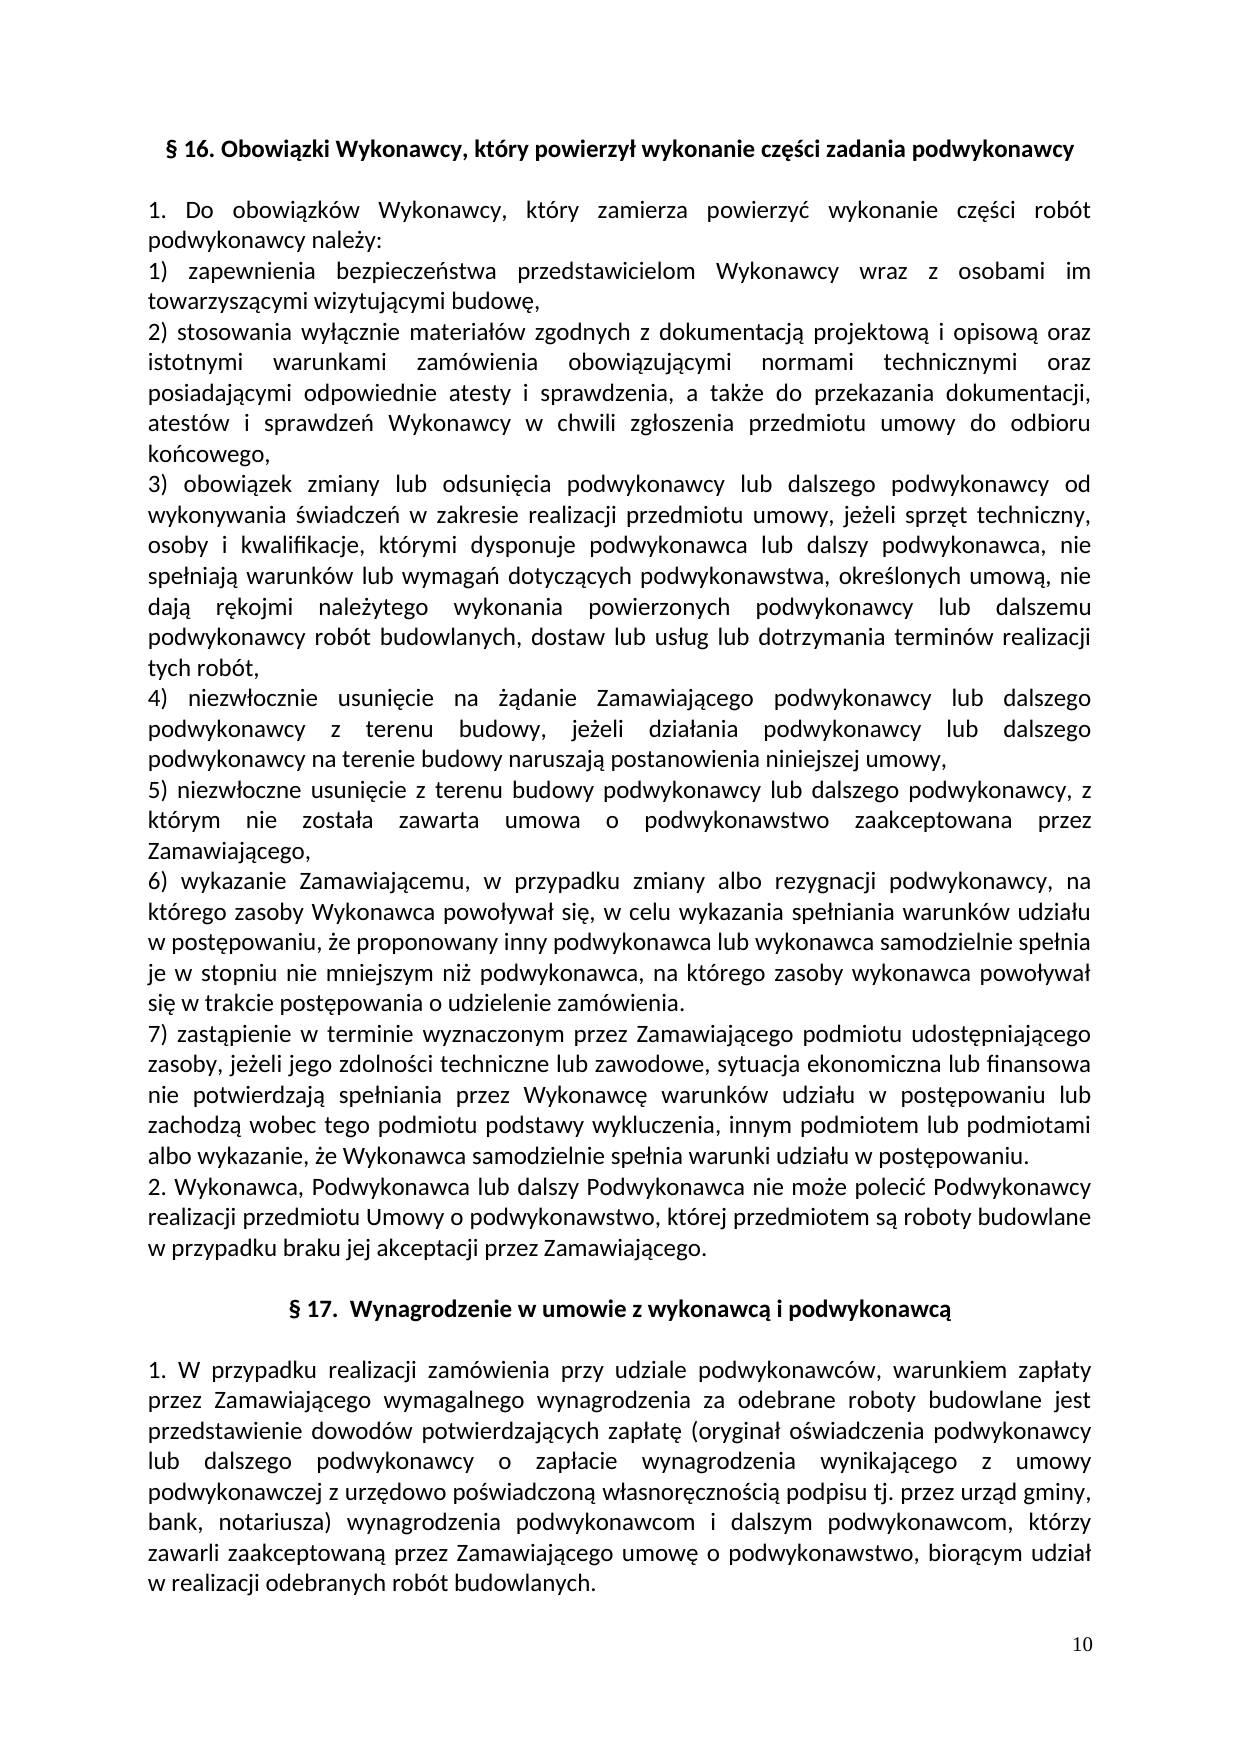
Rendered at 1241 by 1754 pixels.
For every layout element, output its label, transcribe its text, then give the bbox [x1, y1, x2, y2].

text § 17. Wynagrodzenie w umowie z wykonawcą i podwykonawcą [148, 1293, 1092, 1323]
text 7) zastąpienie w terminie wyznaczonym przez Zamawiającego podmiotu udostępniającego zasoby, jeżeli jego zdolności techniczne lub zawodowe, sytuacja ekonomiczna lub finansowa nie potwierdzają spełniania przez Wykonawcę warunków udziału w postępowaniu lub zachodzą wobec tego podmiotu podstawy wykluczenia, innym podmiotem lub podmiotami albo wykazanie, że Wykonawca samodzielnie spełnia warunki udziału w postępowaniu. [148, 1018, 1092, 1171]
text 1. Do obowiązków Wykonawcy, który zamierza powierzyć wykonanie części robót podwykonawcy należy: [148, 194, 1092, 255]
text 5) niezwłoczne usunięcie z terenu budowy podwykonawcy lub dalszego podwykonawcy, z którym nie została zawarta umowa o podwykonawstwo zaakceptowana przez Zamawiającego, [148, 774, 1092, 865]
text 2. Wykonawca, Podwykonawca lub dalszy Podwykonawca nie może polecić Podwykonawcy realizacji przedmiotu Umowy o podwykonawstwo, której przedmiotem są roboty budowlane w przypadku braku jej akceptacji przez Zamawiającego. [148, 1171, 1092, 1262]
text 1. W przypadku realizacji zamówienia przy udziale podwykonawców, warunkiem zapłaty przez Zamawiającego wymagalnego wynagrodzenia za odebrane roboty budowlane jest przedstawienie dowodów potwierdzających zapłatę (oryginał oświadczenia podwykonawcy lub dalszego podwykonawcy o zapłacie wynagrodzenia wynikającego z umowy podwykonawczej z urzędowo poświadczoną własnoręcznością podpisu tj. przez urząd gminy, bank, notariusza) wynagrodzenia podwykonawcom i dalszym podwykonawcom, którzy zawarli zaakceptowaną przez Zamawiającego umowę o podwykonawstwo, biorącym udział w realizacji odebranych robót budowlanych. [148, 1354, 1092, 1598]
text § 16. Obowiązki Wykonawcy, który powierzył wykonanie części zadania podwykonawcy [148, 133, 1092, 163]
text 2) stosowania wyłącznie materiałów zgodnych z dokumentacją projektową i opisową oraz istotnymi warunkami zamówienia obowiązującymi normami technicznymi oraz posiadającymi odpowiednie atesty i sprawdzenia, a także do przekazania dokumentacji, atestów i sprawdzeń Wykonawcy w chwili zgłoszenia przedmiotu umowy do odbioru końcowego, [148, 316, 1092, 469]
text 1) zapewnienia bezpieczeństwa przedstawicielom Wykonawcy wraz z osobami im towarzyszącymi wizytującymi budowę, [148, 255, 1092, 316]
text 3) obowiązek zmiany lub odsunięcia podwykonawcy lub dalszego podwykonawcy od wykonywania świadczeń w zakresie realizacji przedmiotu umowy, jeżeli sprzęt techniczny, osoby i kwalifikacje, którymi dysponuje podwykonawca lub dalszy podwykonawca, nie spełniają warunków lub wymagań dotyczących podwykonawstwa, określonych umową, nie dają rękojmi należytego wykonania powierzonych podwykonawcy lub dalszemu podwykonawcy robót budowlanych, dostaw lub usług lub dotrzymania terminów realizacji tych robót, [148, 469, 1092, 682]
text 6) wykazanie Zamawiającemu, w przypadku zmiany albo rezygnacji podwykonawcy, na którego zasoby Wykonawca powoływał się, w celu wykazania spełniania warunków udziału w postępowaniu, że proponowany inny podwykonawca lub wykonawca samodzielnie spełnia je w stopniu nie mniejszym niż podwykonawca, na którego zasoby wykonawca powoływał się w trakcie postępowania o udzielenie zamówienia. [148, 865, 1092, 1018]
text 4) niezwłocznie usunięcie na żądanie Zamawiającego podwykonawcy lub dalszego podwykonawcy z terenu budowy, jeżeli działania podwykonawcy lub dalszego podwykonawcy na terenie budowy naruszają postanowienia niniejszej umowy, [148, 682, 1092, 774]
